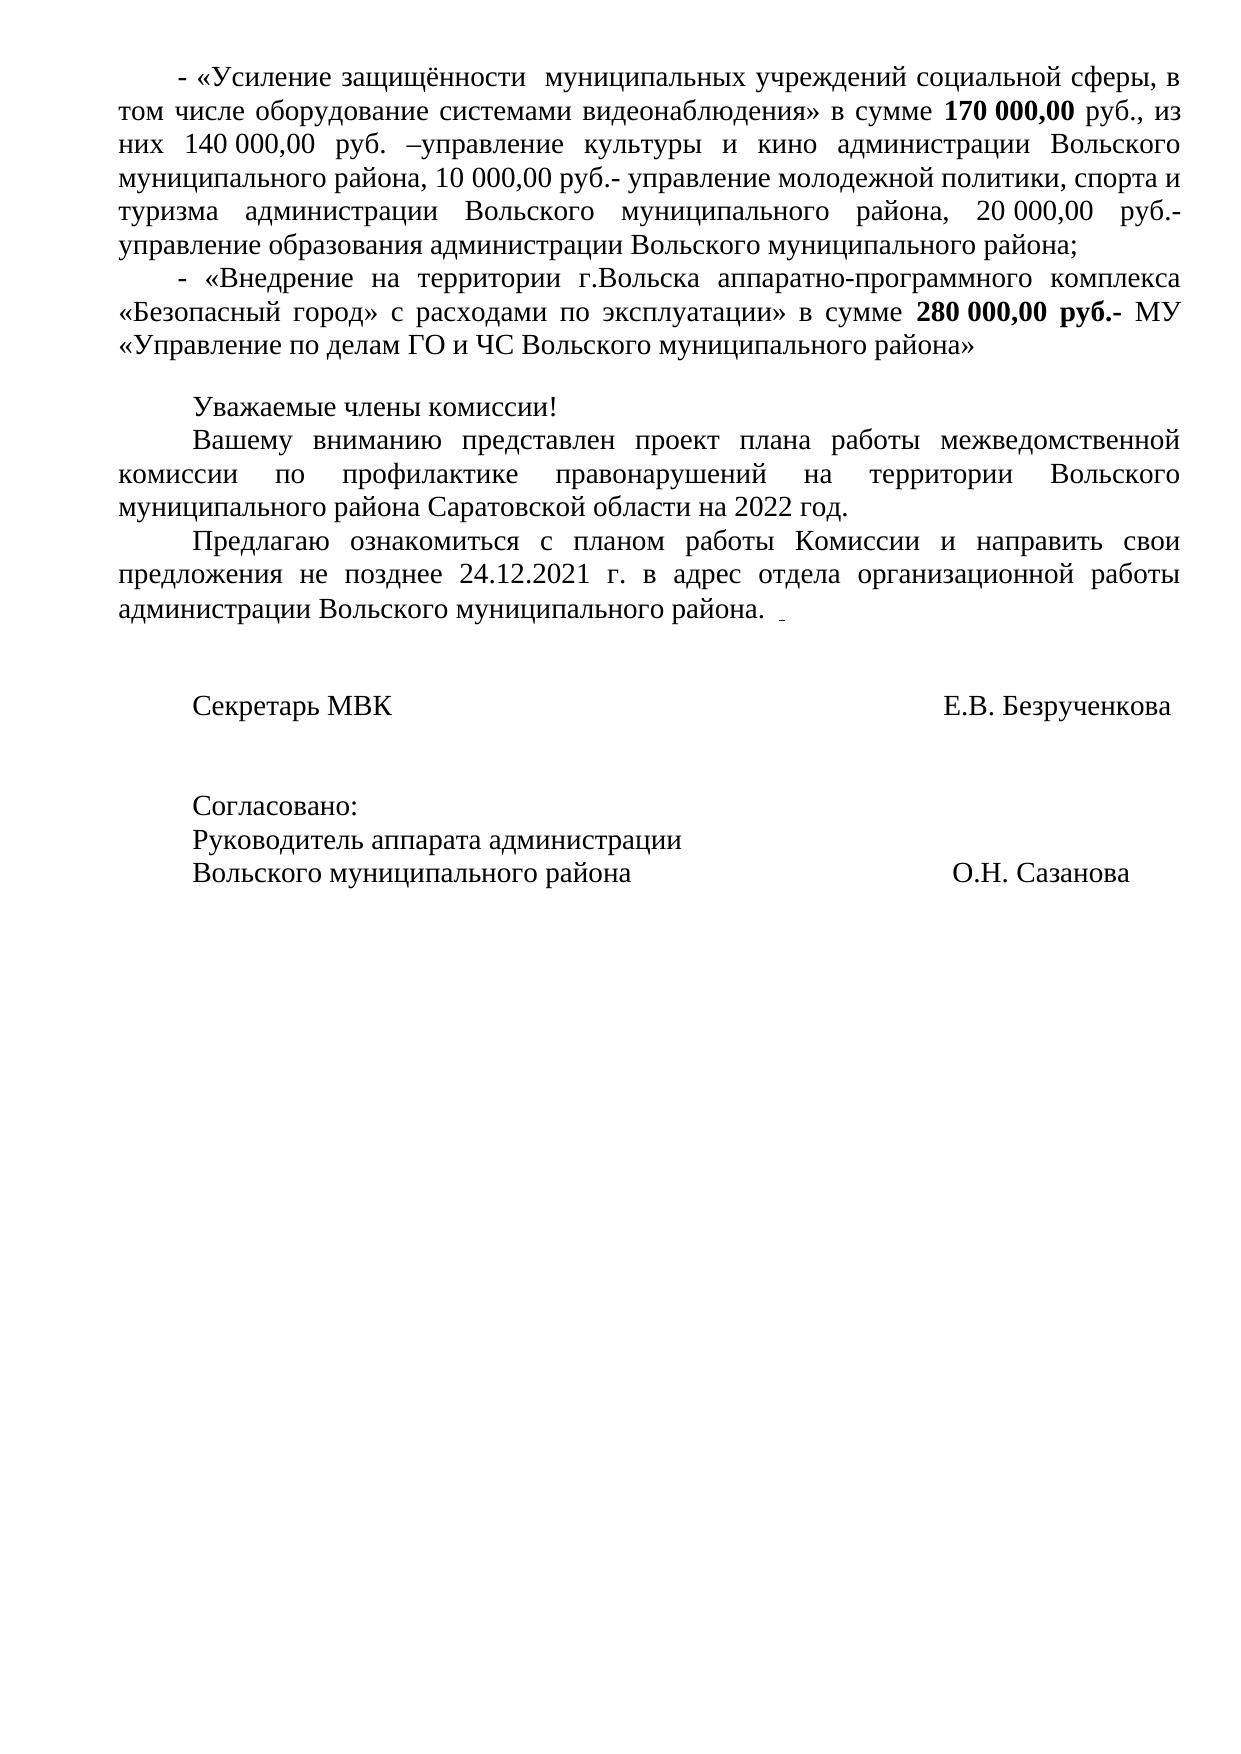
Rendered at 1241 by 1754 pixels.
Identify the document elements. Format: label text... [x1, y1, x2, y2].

text Предлагаю ознакомиться с планом работы Комиссии и направить свои предложения не позднее 24.12.2021 г. в адрес отдела организационной работы администрации Вольского муниципального района. [118, 523, 1181, 626]
text - «Усиление защищённости муниципальных учреждений социальной сферы, в том числе оборудование системами видеонаблюдения» в сумме 170 000,00 руб., из них 140 000,00 руб. –управление культуры и кино администрации Вольского муниципального района, 10 000,00 руб.- управление молодежной политики, спорта и туризма администрации Вольского муниципального района, 20 000,00 руб.- управление образования администрации Вольского муниципального района; [118, 59, 1181, 260]
text Вашему вниманию представлен проект плана работы межведомственной комиссии по профилактике правонарушений на территории Вольского муниципального района Саратовской области на 2022 год. [118, 422, 1181, 523]
text Уважаемые члены комиссии! [118, 389, 1181, 422]
text Согласовано: [118, 788, 1181, 822]
text Вольского муниципального района О.Н. Сазанова [118, 856, 1181, 889]
list - «Внедрение на территории г.Вольска аппаратно-программного комплекса «Безопасный город» с расходами по эксплуатации» в сумме 280 000,00 руб.- МУ «Управление по делам ГО и ЧС Вольского муниципального района» [118, 260, 1181, 361]
text Секретарь МВК Е.В. Безрученкова [118, 688, 1181, 721]
text Руководитель аппарата администрации [118, 822, 1181, 856]
